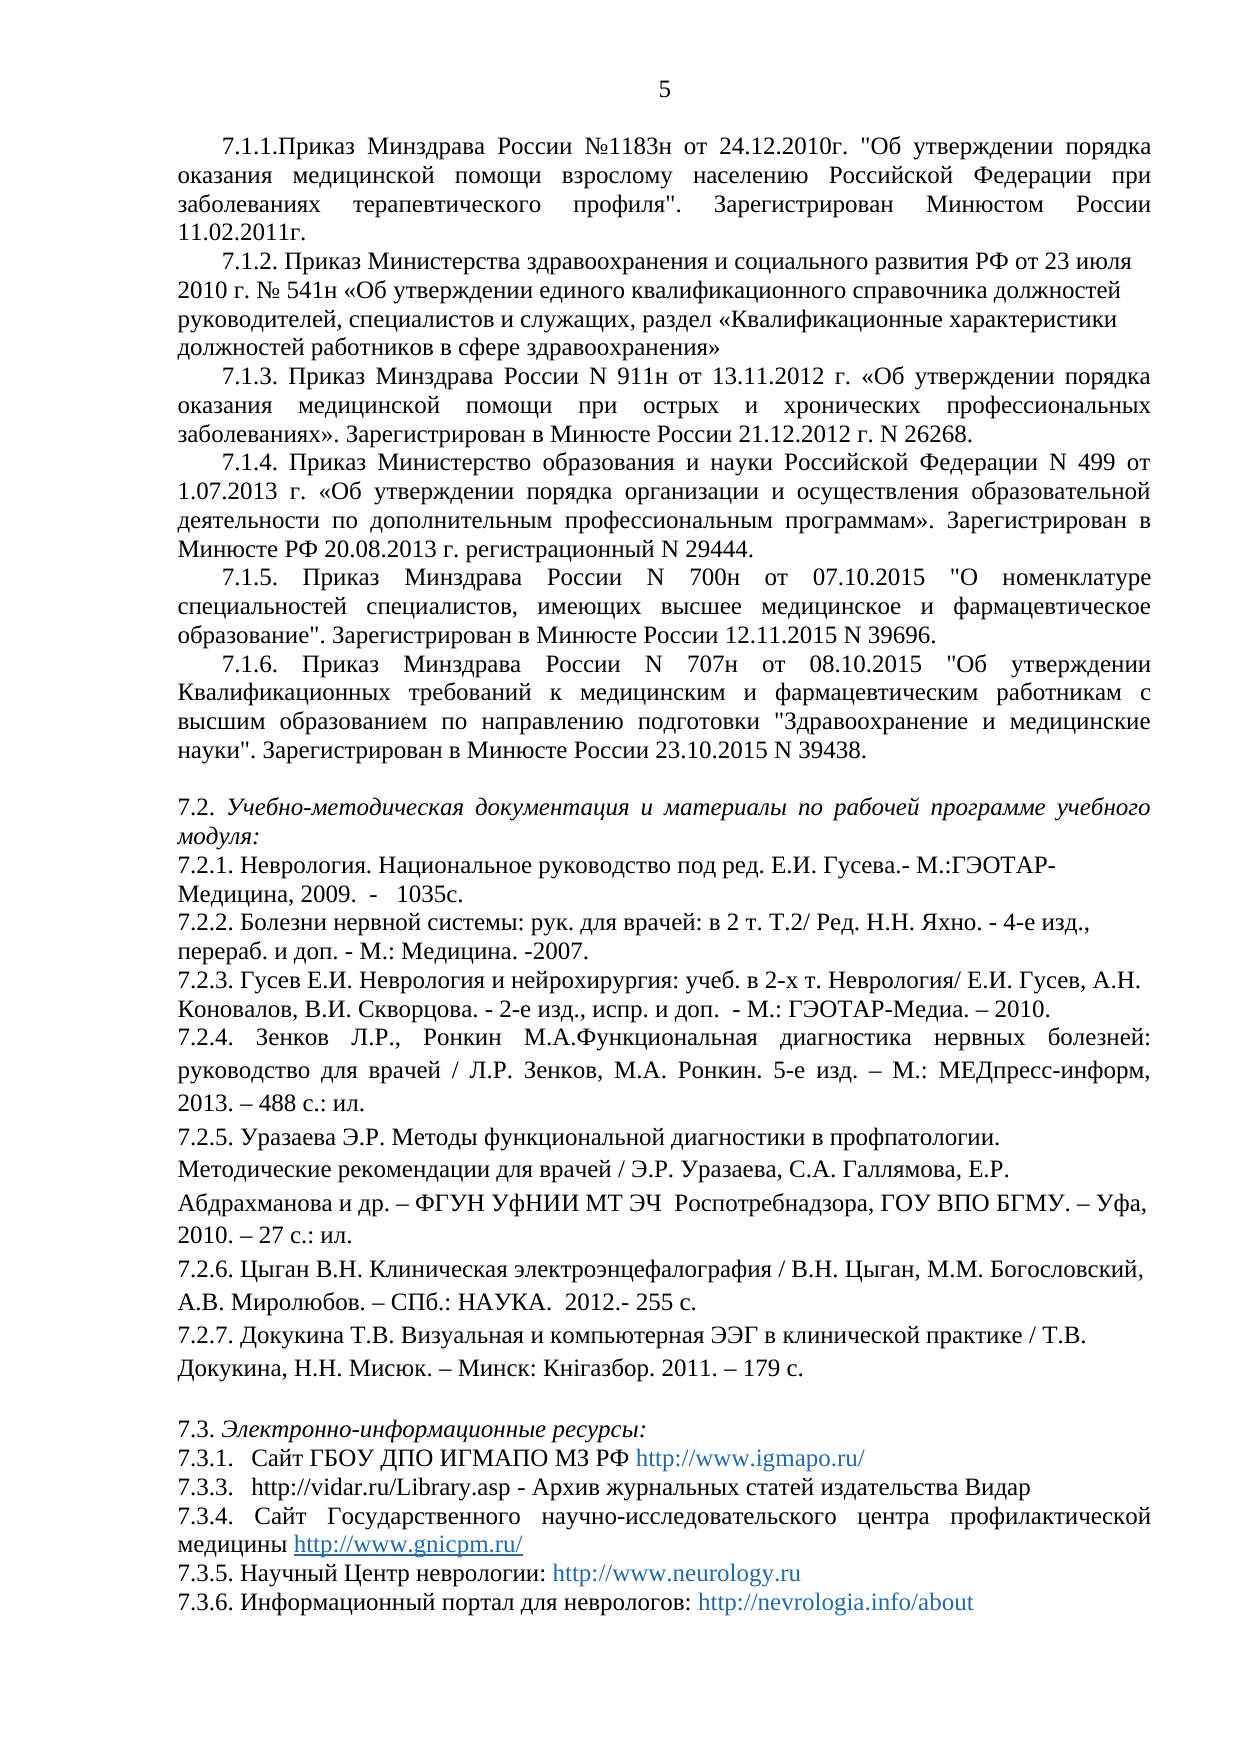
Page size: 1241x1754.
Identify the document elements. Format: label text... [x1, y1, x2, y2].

text 7.3.6. Информационный портал для неврологов: http://nevrologia.info/about [177, 1587, 1152, 1616]
text 7.2.1. Неврология. Национальное руководство под ред. Е.И. Гусева.- М.:ГЭОТАР-Медицина, 2009. - 1035с. [177, 850, 1152, 907]
text 7.2.2. Болезни нервной системы: рук. для врачей: в 2 т. Т.2/ Ред. Н.Н. Яхно. - 4-е изд., перераб. и доп. - М.: Медицина. -2007. [177, 907, 1152, 965]
text 7.1.5. Приказ Минздрава России N 700н от 07.10.2015 "О номенклатуре специальностей специалистов, имеющих высшее медицинское и фармацевтическое образование". Зарегистрирован в Минюсте России 12.11.2015 N 39696. [177, 562, 1152, 649]
text 7.1.4. Приказ Министерство образования и науки Российской Федерации N 499 от 1.07.2013 г. «Об утверждении порядка организации и осуществления образовательной деятельности по дополнительным профессиональным программам». Зарегистрирован в Минюсте РФ 20.08.2013 г. регистрационный N 29444. [177, 447, 1152, 562]
text 7.3.1. Сайт ГБОУ ДПО ИГМАПО МЗ РФ http://www.igmapo.ru/ [177, 1443, 1152, 1472]
list 7.2.4. Зенков Л.Р., Ронкин М.А.Функциональная диагностика нервных болезней: руководство для врачей / Л.Р. Зенков, М.А. Ронкин. 5-е изд. – М.: МЕДпресс-информ, 2013. – 488 с.: ил. [177, 1022, 1152, 1117]
text 7.3. Электронно-информационные ресурсы: [177, 1414, 1152, 1443]
text 7.2.7. Докукина Т.В. Визуальная и компьютерная ЭЭГ в клинической практике / Т.В. Докукина, Н.Н. Мисюк. – Минск: Кнiгазбор. 2011. – 179 с. [177, 1320, 1152, 1381]
text 7.2.6. Цыган В.Н. Клиническая электроэнцефалография / В.Н. Цыган, М.М. Богословский, А.В. Миролюбов. – СПб.: НАУКА. 2012.- 255 с. [177, 1254, 1152, 1315]
text 7.1.3. Приказ Минздрава России N 911н от 13.11.2012 г. «Об утверждении порядка оказания медицинской помощи при острых и хронических профессиональных заболеваниях». Зарегистрирован в Минюсте России 21.12.2012 г. N 26268. [177, 361, 1152, 447]
text 7.3.5. Научный Центр неврологии: http://www.neurology.ru [177, 1558, 1152, 1587]
text 7.3.4. Сайт Государственного научно-исследовательского центра профилактической медицины http://www.gnicpm.ru/ [177, 1501, 1152, 1558]
text 7.1.1.Приказ Минздрава России №1183н от 24.12.2010г. "Об утверждении порядка оказания медицинской помощи взрослому населению Российской Федерации при заболеваниях терапевтического профиля". Зарегистрирован Минюстом России 11.02.2011г. [177, 131, 1152, 246]
text 7.1.6. Приказ Минздрава России N 707н от 08.10.2015 "Об утверждении Квалификационных требований к медицинским и фармацевтическим работникам с высшим образованием по направлению подготовки "Здравоохранение и медицинские науки". Зарегистрирован в Минюсте России 23.10.2015 N 39438. [177, 649, 1152, 764]
text 7.2.5. Уразаева Э.Р. Методы функциональной диагностики в профпатологии. Методические рекомендации для врачей / Э.Р. Уразаева, С.А. Галлямова, Е.Р. Абдрахманова и др. – ФГУН УфНИИ МТ ЭЧ Роспотребнадзора, ГОУ ВПО БГМУ. – Уфа, 2010. – 27 с.: ил. [177, 1122, 1152, 1249]
text 7.3.3. http://vidar.ru/Library.asp - Архив журнальных статей издательства Видар [177, 1472, 1152, 1501]
text 7.1.2. Приказ Министерства здравоохранения и социального развития РФ от 23 июля 2010 г. № 541н «Об утверждении единого квалификационного справочника должностей руководителей, специалистов и служащих, раздел «Квалификационные характеристики должностей работников в сфере здравоохранения» [177, 246, 1152, 361]
text 7.2. Учебно-методическая документация и материалы по рабочей программе учебного модуля: [177, 792, 1152, 850]
text 7.2.3. Гусев Е.И. Неврология и нейрохирургия: учеб. в 2-х т. Неврология/ Е.И. Гусев, А.Н. Коновалов, В.И. Скворцова. - 2-е изд., испр. и доп. - М.: ГЭОТАР-Медиа. – 2010. [177, 965, 1152, 1022]
